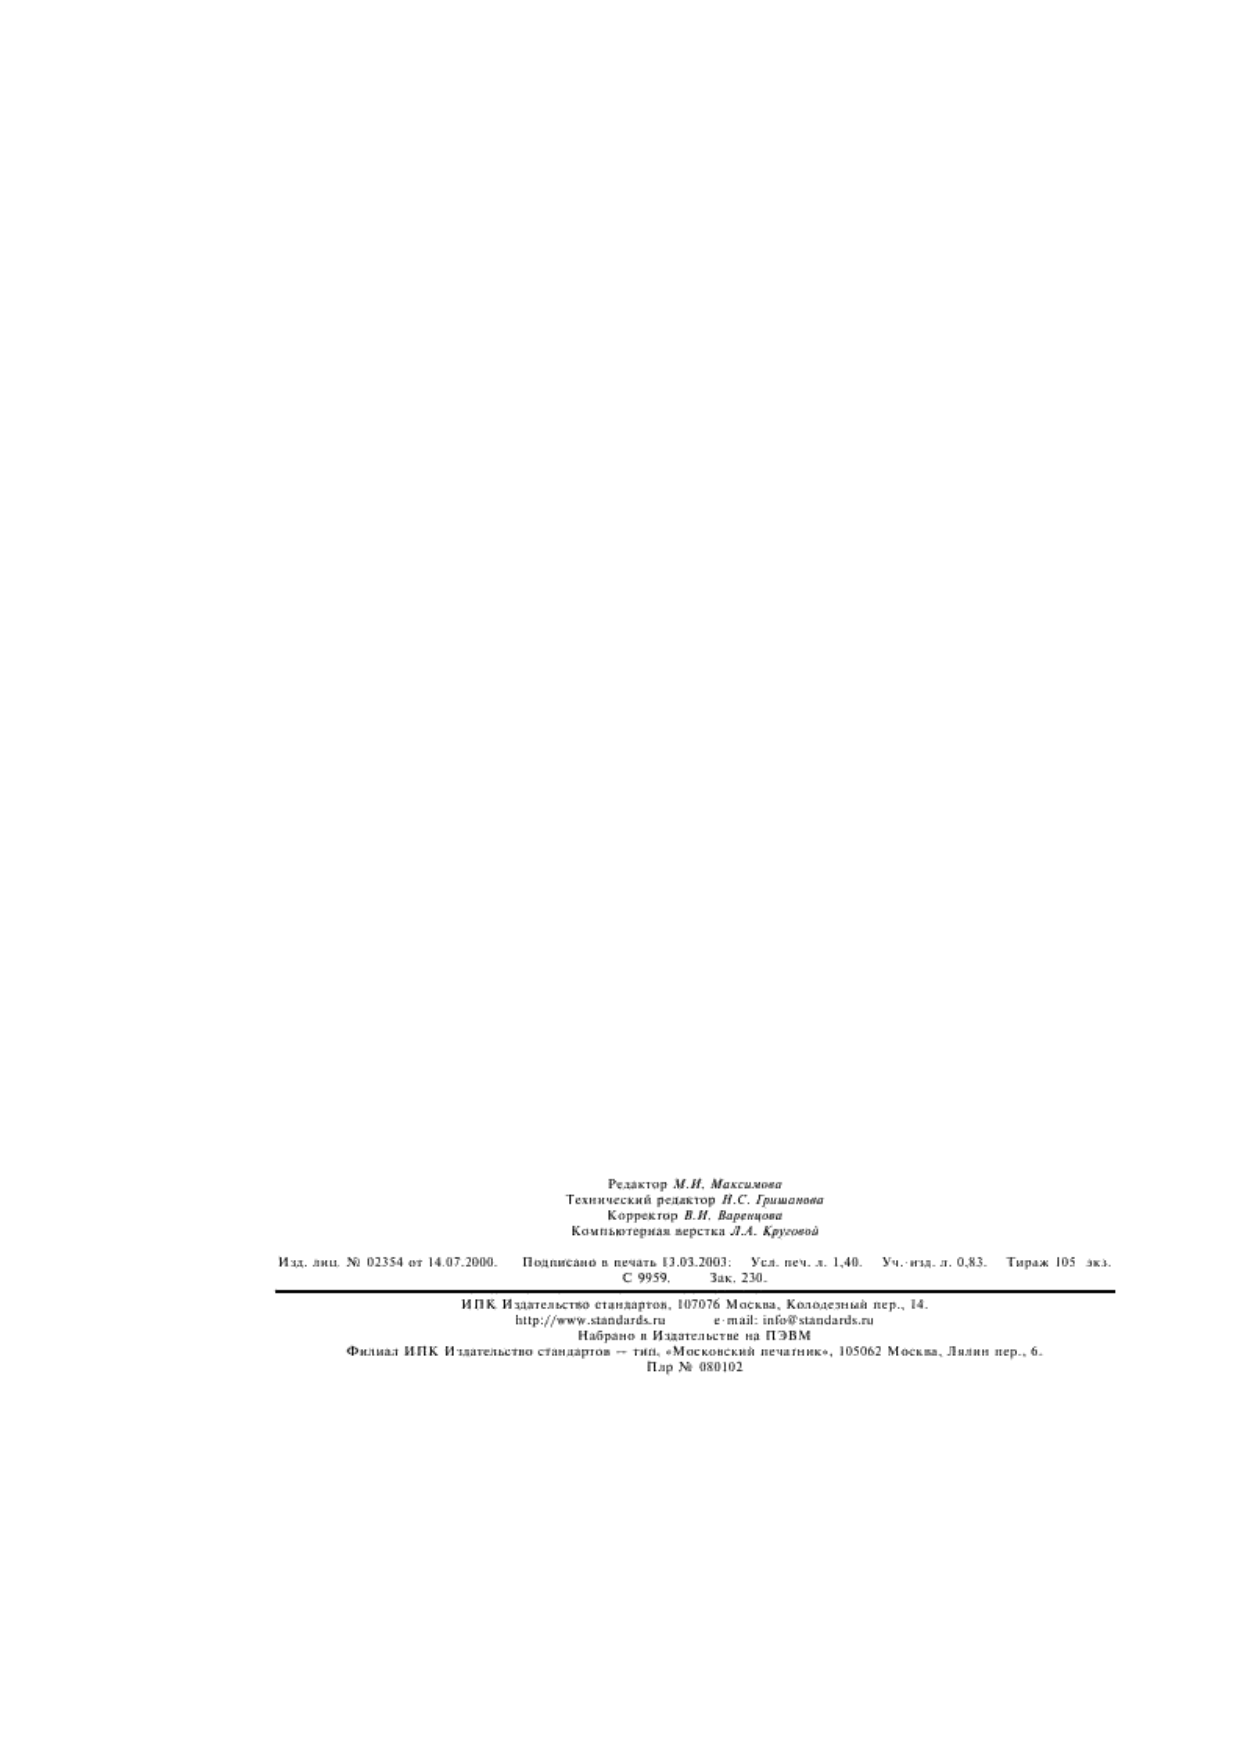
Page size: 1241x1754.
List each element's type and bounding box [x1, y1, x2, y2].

picture [177, 118, 1210, 1581]
